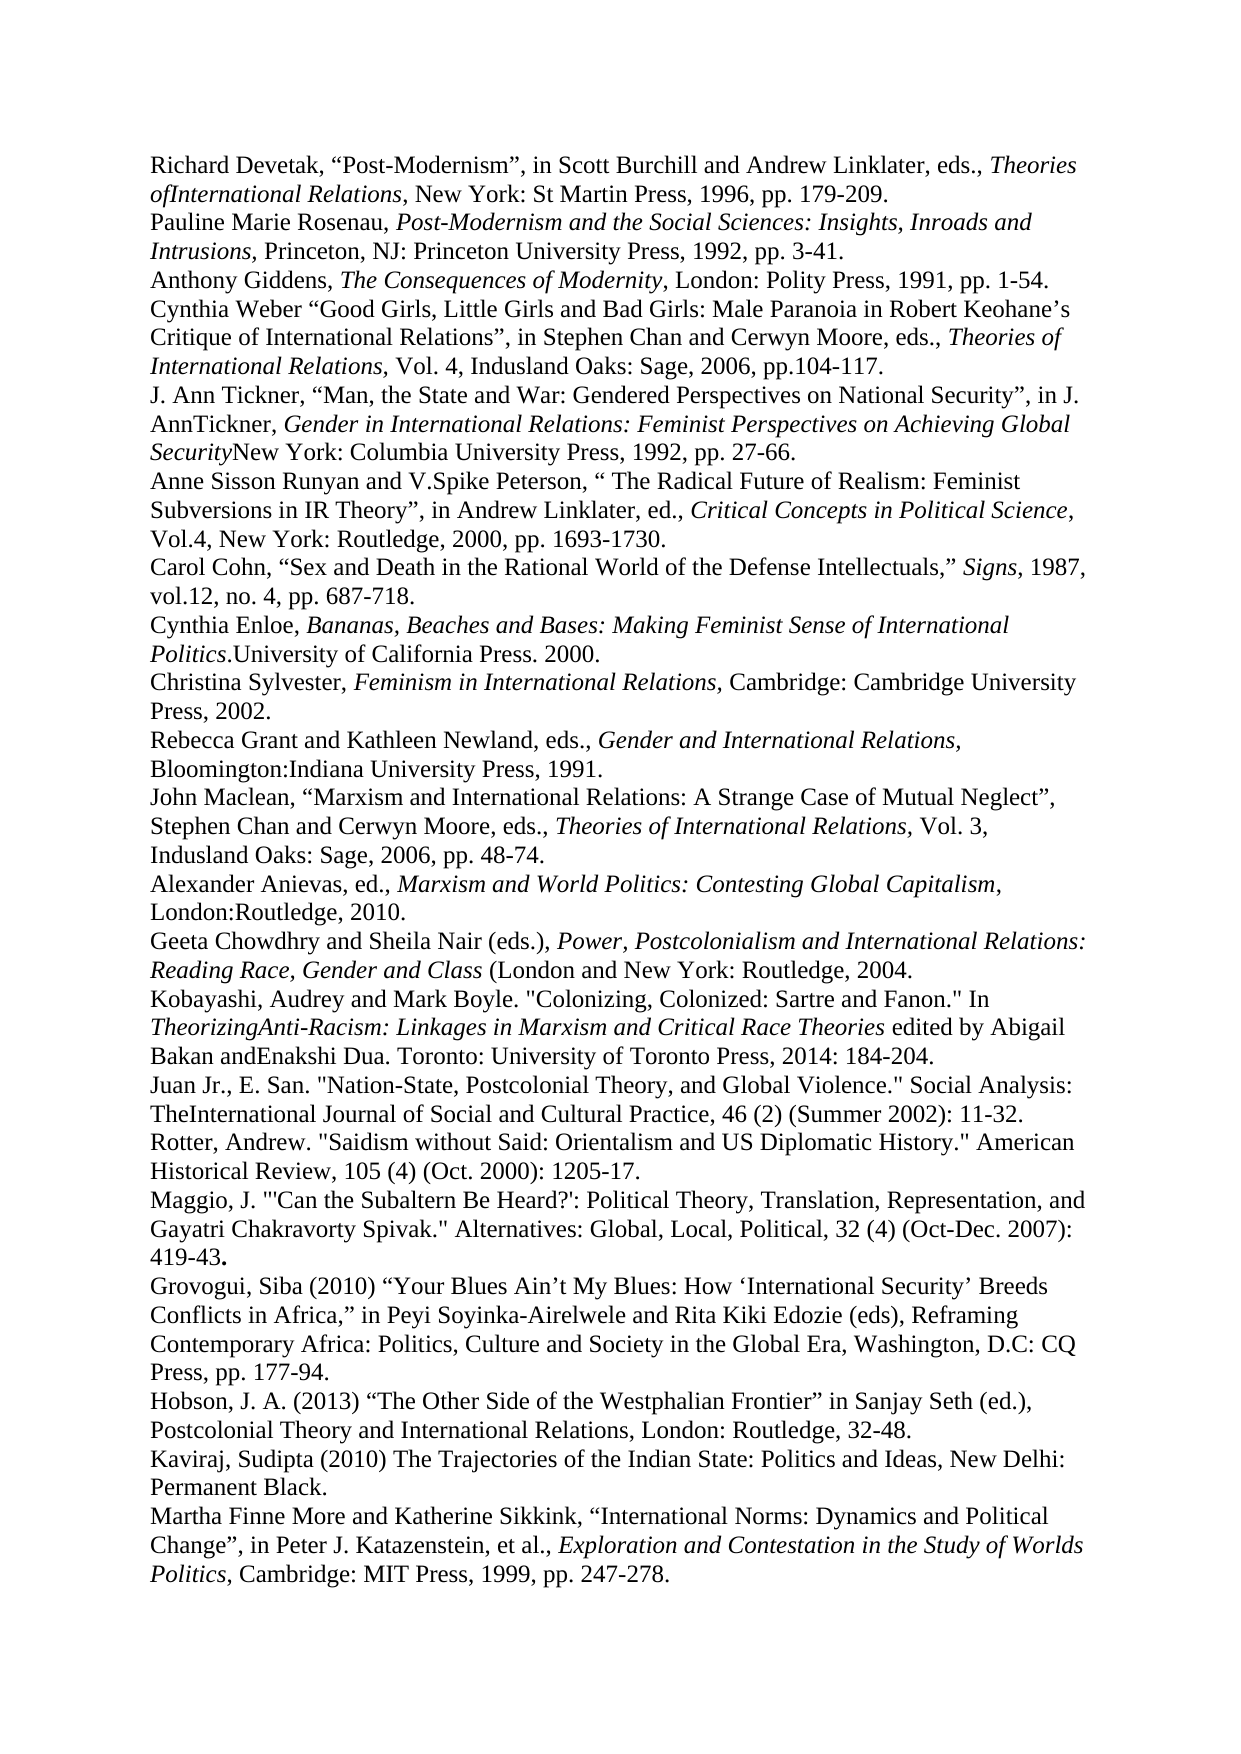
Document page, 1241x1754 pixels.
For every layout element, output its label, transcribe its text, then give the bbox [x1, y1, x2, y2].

text Cynthia Weber “Good Girls, Little Girls and Bad Girls: Male Paranoia in Robert Keohane’s [150, 294, 1090, 322]
text J. Ann Tickner, “Man, the State and War: Gendered Perspectives on National Security”, in J. AnnTickner, Gender in International Relations: Feminist Perspectives on Achieving Global SecurityNew York: Columbia University Press, 1992, pp. 27-66. [150, 380, 1090, 466]
text Anne Sisson Runyan and V.Spike Peterson, “ The Radical Future of Realism: Feminist [150, 466, 1090, 495]
text Gayatri Chakravorty Spivak." Alternatives: Global, Local, Political, 32 (4) (Oct-Dec. 2007): 419-43. [150, 1214, 1090, 1271]
text Anthony Giddens, The Consequences of Modernity, London: Polity Press, 1991, pp. 1-54. [150, 265, 1090, 294]
text Grovogui, Siba (2010) “Your Blues Ain’t My Blues: How ‘International Security’ Breeds [150, 1271, 1090, 1300]
text Contemporary Africa: Politics, Culture and Society in the Global Era, Washington, D.C: CQ [150, 1329, 1090, 1357]
text Kaviraj, Sudipta (2010) The Trajectories of the Indian State: Politics and Ideas, New Delhi: [150, 1444, 1090, 1472]
text Pauline Marie Rosenau, Post-Modernism and the Social Sciences: Insights, Inroads and [150, 207, 1090, 236]
text Historical Review, 105 (4) (Oct. 2000): 1205-17. [150, 1156, 1090, 1185]
text Change”, in Peter J. Katazenstein, et al., Exploration and Contestation in the Study of Worlds [150, 1530, 1090, 1559]
text Press, pp. 177-94. [150, 1357, 1090, 1386]
text Cynthia Enloe, Bananas, Beaches and Bases: Making Feminist Sense of International Politics.University of California Press. 2000. [150, 610, 1090, 667]
text Geeta Chowdhry and Sheila Nair (eds.), Power, Postcolonialism and International Relations: [150, 926, 1090, 955]
text Christina Sylvester, Feminism in International Relations, Cambridge: Cambridge University [150, 667, 1090, 696]
text Politics, Cambridge: MIT Press, 1999, pp. 247-278. [150, 1559, 1090, 1587]
text Alexander Anievas, ed., Marxism and World Politics: Contesting Global Capitalism, London:Routledge, 2010. [150, 869, 1090, 926]
text Critique of International Relations”, in Stephen Chan and Cerwyn Moore, eds., Theories of [150, 322, 1090, 351]
text Conflicts in Africa,” in Peyi Soyinka-Airelwele and Rita Kiki Edozie (eds), Reframing [150, 1300, 1090, 1329]
text Richard Devetak, “Post-Modernism”, in Scott Burchill and Andrew Linklater, eds., Theories ofInternational Relations, New York: St Martin Press, 1996, pp. 179-209. [150, 150, 1090, 207]
text Postcolonial Theory and International Relations, London: Routledge, 32-48. [150, 1415, 1090, 1444]
text Press, 2002. [150, 696, 1090, 725]
text Kobayashi, Audrey and Mark Boyle. "Colonizing, Colonized: Sartre and Fanon." In TheorizingAnti-Racism: Linkages in Marxism and Critical Race Theories edited by Abigail Bakan andEnakshi Dua. Toronto: University of Toronto Press, 2014: 184-204. [150, 984, 1090, 1070]
text Intrusions, Princeton, NJ: Princeton University Press, 1992, pp. 3-41. [150, 236, 1090, 265]
text International Relations, Vol. 4, Indusland Oaks: Sage, 2006, pp.104-117. [150, 351, 1090, 380]
text Maggio, J. "'Can the Subaltern Be Heard?': Political Theory, Translation, Representation, and [150, 1185, 1090, 1214]
text Juan Jr., E. San. "Nation-State, Postcolonial Theory, and Global Violence." Social Analysis: TheInternational Journal of Social and Cultural Practice, 46 (2) (Summer 2002): 11-32. [150, 1070, 1090, 1127]
text Rebecca Grant and Kathleen Newland, eds., Gender and International Relations, Bloomington:Indiana University Press, 1991. [150, 725, 1090, 782]
text Rotter, Andrew. "Saidism without Said: Orientalism and US Diplomatic History." American [150, 1127, 1090, 1156]
text Permanent Black. [150, 1472, 1090, 1501]
text Carol Cohn, “Sex and Death in the Rational World of the Defense Intellectuals,” Signs, 1987, vol.12, no. 4, pp. 687-718. [150, 552, 1090, 610]
text Subversions in IR Theory”, in Andrew Linklater, ed., Critical Concepts in Political Science, Vol.4, New York: Routledge, 2000, pp. 1693-1730. [150, 495, 1090, 552]
text John Maclean, “Marxism and International Relations: A Strange Case of Mutual Neglect”, [150, 782, 1090, 811]
text Hobson, J. A. (2013) “The Other Side of the Westphalian Frontier” in Sanjay Seth (ed.), [150, 1386, 1090, 1415]
text Martha Finne More and Katherine Sikkink, “International Norms: Dynamics and Political [150, 1501, 1090, 1530]
text Stephen Chan and Cerwyn Moore, eds., Theories of International Relations, Vol. 3, Indusland Oaks: Sage, 2006, pp. 48-74. [150, 811, 1090, 869]
text Reading Race, Gender and Class (London and New York: Routledge, 2004. [150, 955, 1090, 984]
